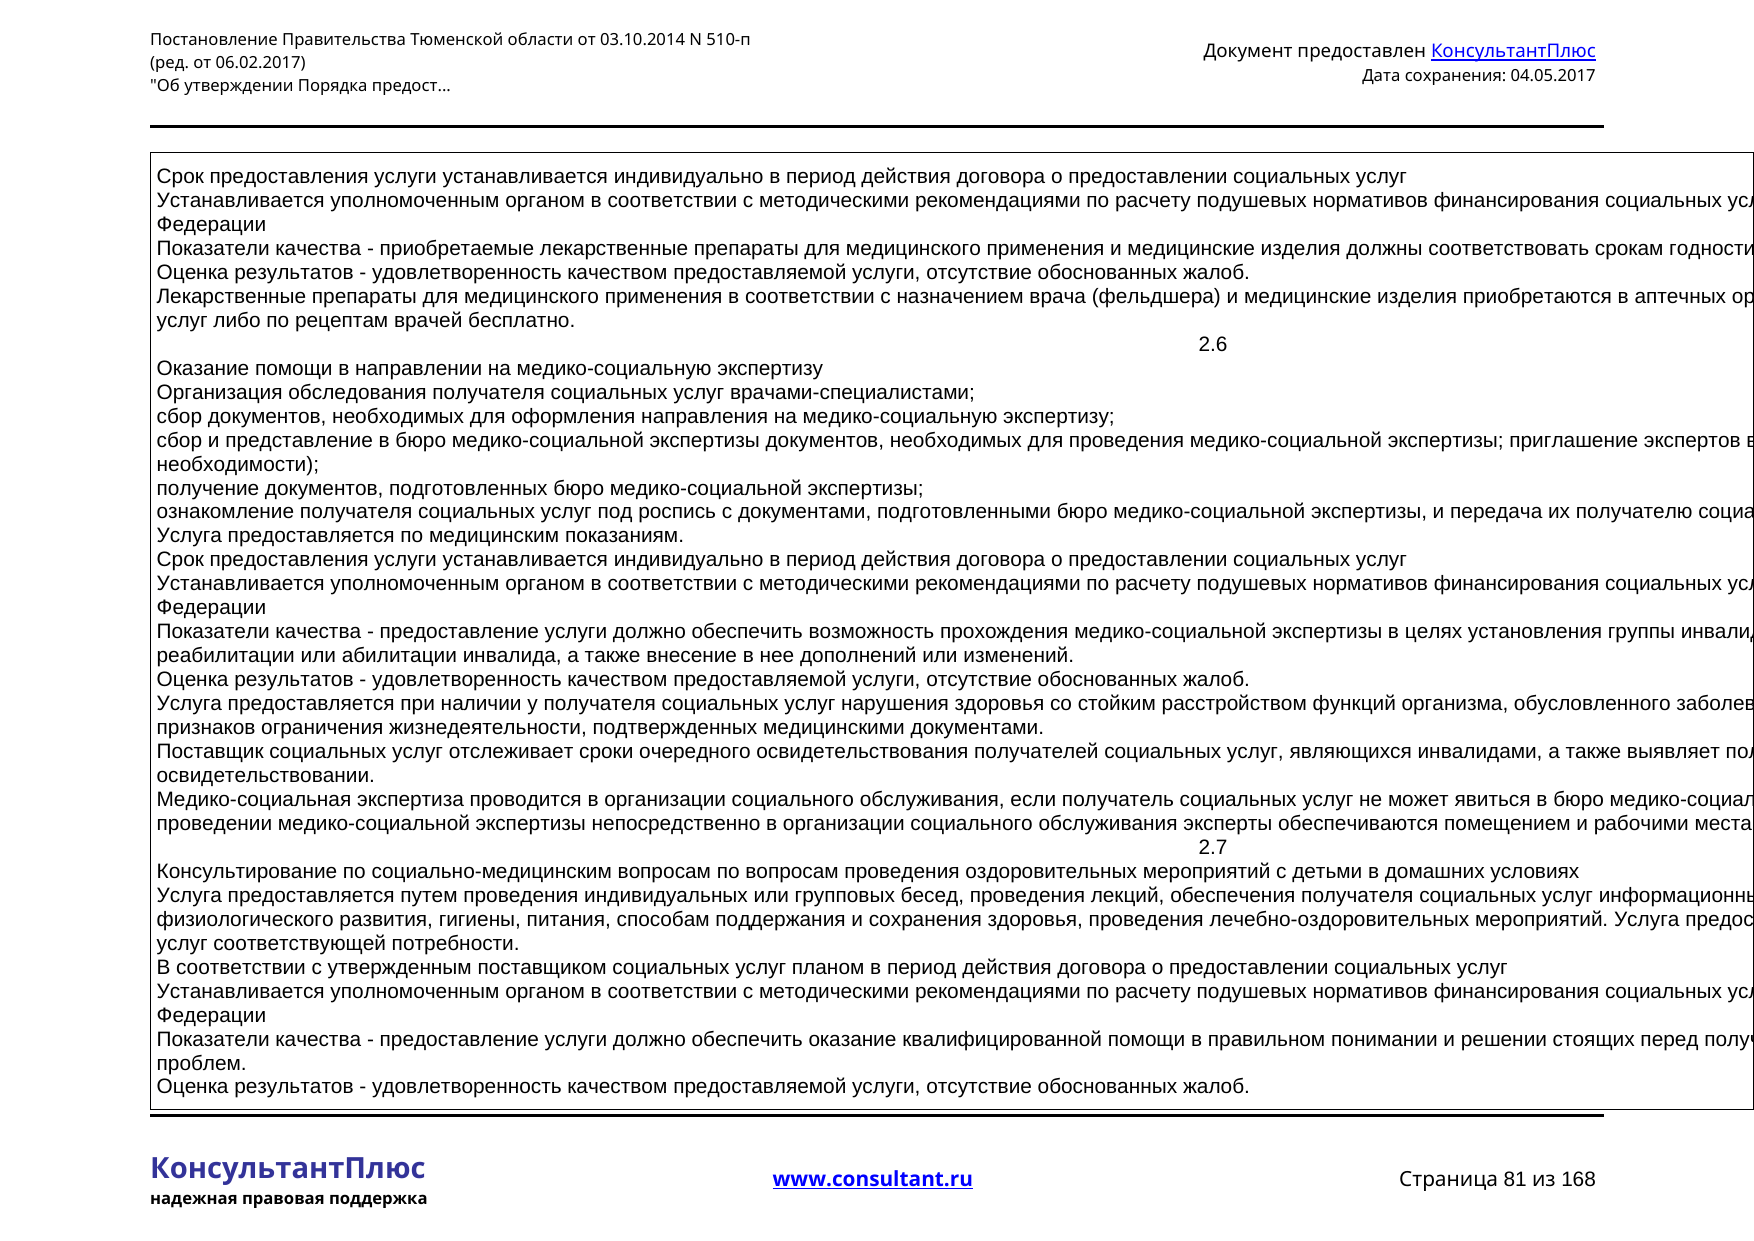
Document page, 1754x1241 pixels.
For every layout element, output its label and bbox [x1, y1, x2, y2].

table_header [151, 153, 1753, 1109]
